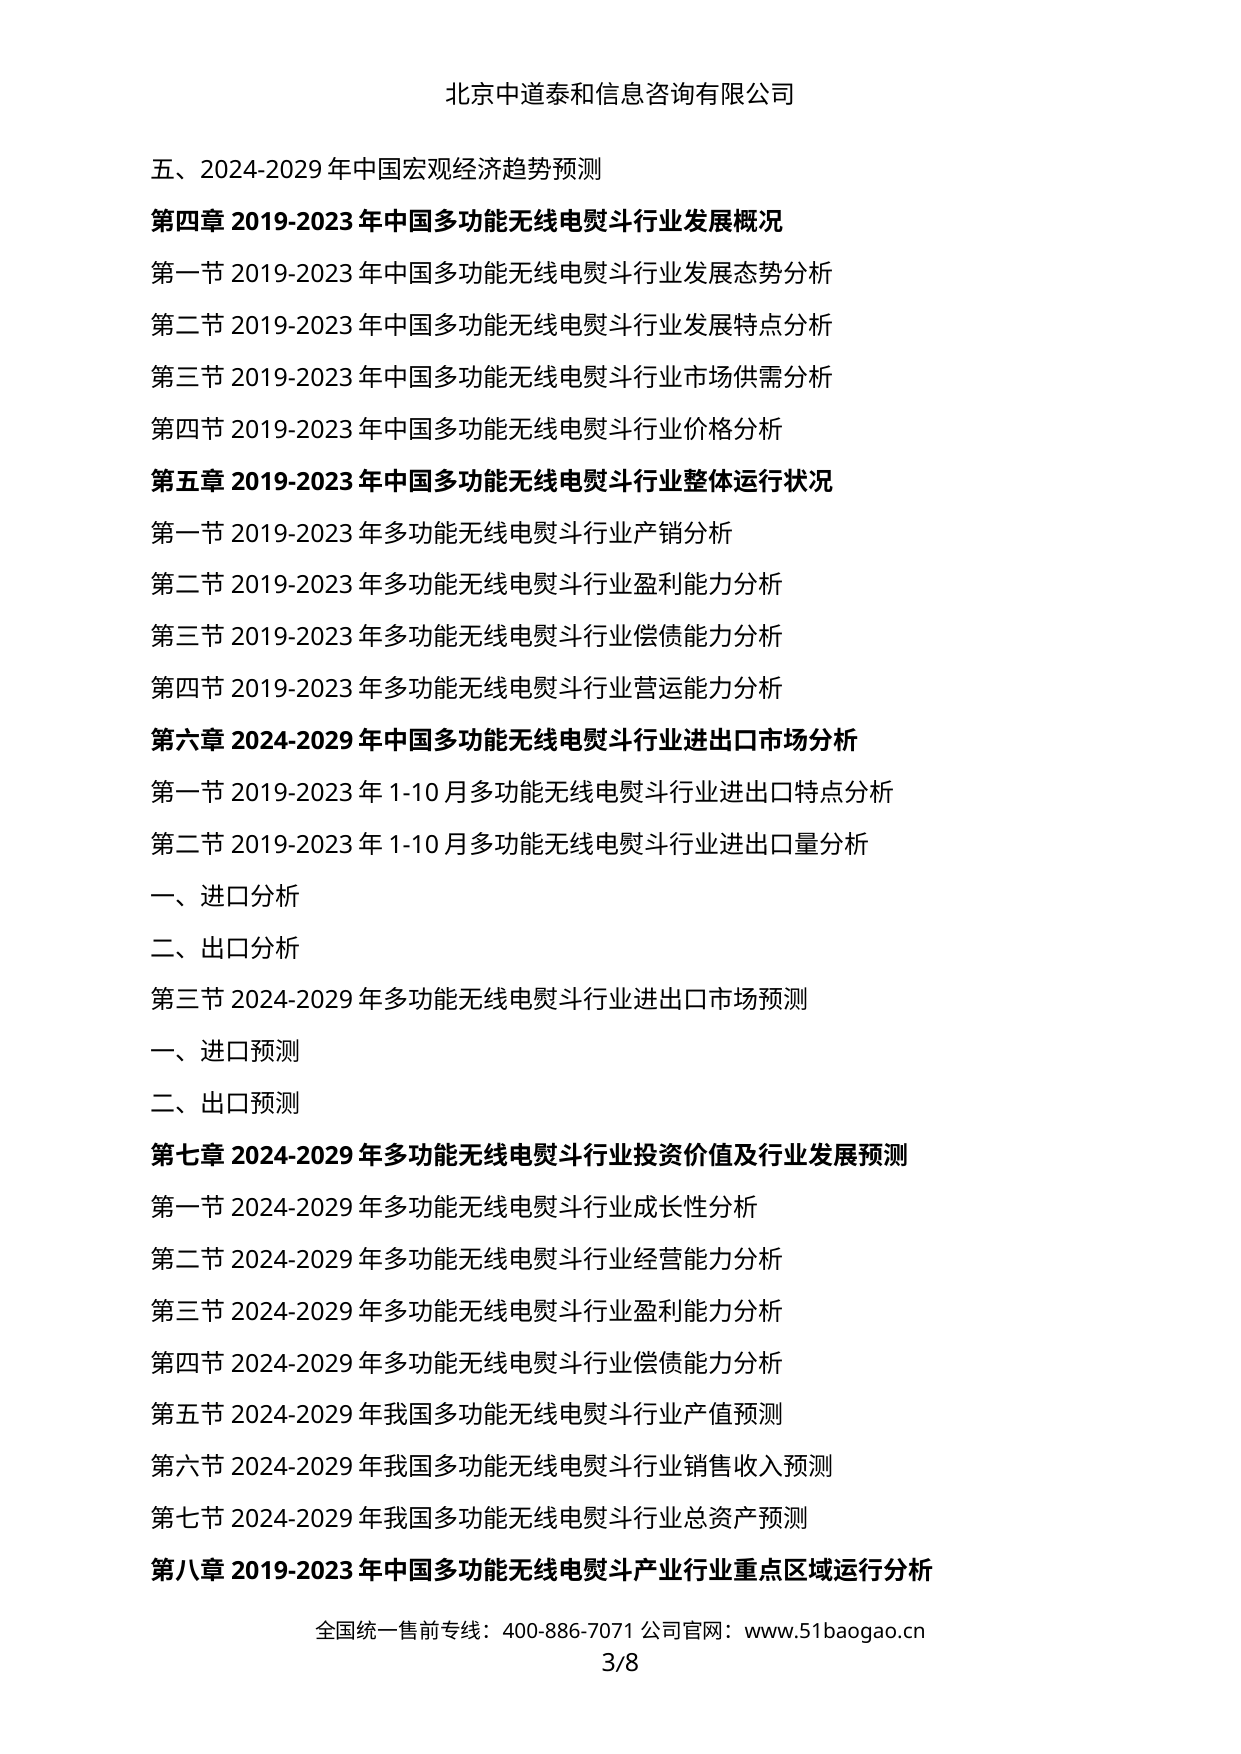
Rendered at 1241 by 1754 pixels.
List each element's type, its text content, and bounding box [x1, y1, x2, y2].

text 第五节 2024-2029年我国多功能无线电熨斗行业产值预测 [150, 1395, 1090, 1431]
text 第三节 2024-2029年多功能无线电熨斗行业进出口市场预测 [150, 980, 1090, 1016]
text 第二节 2024-2029年多功能无线电熨斗行业经营能力分析 [150, 1239, 1090, 1276]
text 第六节 2024-2029年我国多功能无线电熨斗行业销售收入预测 [150, 1447, 1090, 1483]
text 第七节 2024-2029年我国多功能无线电熨斗行业总资产预测 [150, 1499, 1090, 1535]
text 第三节 2024-2029年多功能无线电熨斗行业盈利能力分析 [150, 1291, 1090, 1327]
text 二、出口分析 [150, 928, 1090, 964]
text 第三节 2019-2023年多功能无线电熨斗行业偿债能力分析 [150, 617, 1090, 653]
text 第八章 2019-2023年中国多功能无线电熨斗产业行业重点区域运行分析 [150, 1551, 1090, 1587]
text 第三节 2019-2023年中国多功能无线电熨斗行业市场供需分析 [150, 357, 1090, 394]
text 第六章 2024-2029年中国多功能无线电熨斗行业进出口市场分析 [150, 721, 1090, 757]
text 五、2024-2029年中国宏观经济趋势预测 [150, 150, 1090, 186]
text 第一节 2019-2023年多功能无线电熨斗行业产销分析 [150, 513, 1090, 549]
text 二、出口预测 [150, 1084, 1090, 1120]
text 一、进口分析 [150, 876, 1090, 912]
text 第四节 2019-2023年多功能无线电熨斗行业营运能力分析 [150, 669, 1090, 705]
text 第四节 2024-2029年多功能无线电熨斗行业偿债能力分析 [150, 1343, 1090, 1379]
text 第四章 2019-2023年中国多功能无线电熨斗行业发展概况 [150, 202, 1090, 238]
text 第二节 2019-2023年中国多功能无线电熨斗行业发展特点分析 [150, 306, 1090, 342]
text 第一节 2024-2029年多功能无线电熨斗行业成长性分析 [150, 1187, 1090, 1224]
text 第二节 2019-2023年多功能无线电熨斗行业盈利能力分析 [150, 565, 1090, 601]
text 第四节 2019-2023年中国多功能无线电熨斗行业价格分析 [150, 409, 1090, 446]
text 第一节 2019-2023年1-10月多功能无线电熨斗行业进出口特点分析 [150, 772, 1090, 809]
text 一、进口预测 [150, 1032, 1090, 1068]
text 第二节 2019-2023年1-10月多功能无线电熨斗行业进出口量分析 [150, 824, 1090, 861]
text 第一节 2019-2023年中国多功能无线电熨斗行业发展态势分析 [150, 254, 1090, 290]
text 第五章 2019-2023年中国多功能无线电熨斗行业整体运行状况 [150, 461, 1090, 497]
text 第七章 2024-2029年多功能无线电熨斗行业投资价值及行业发展预测 [150, 1136, 1090, 1172]
